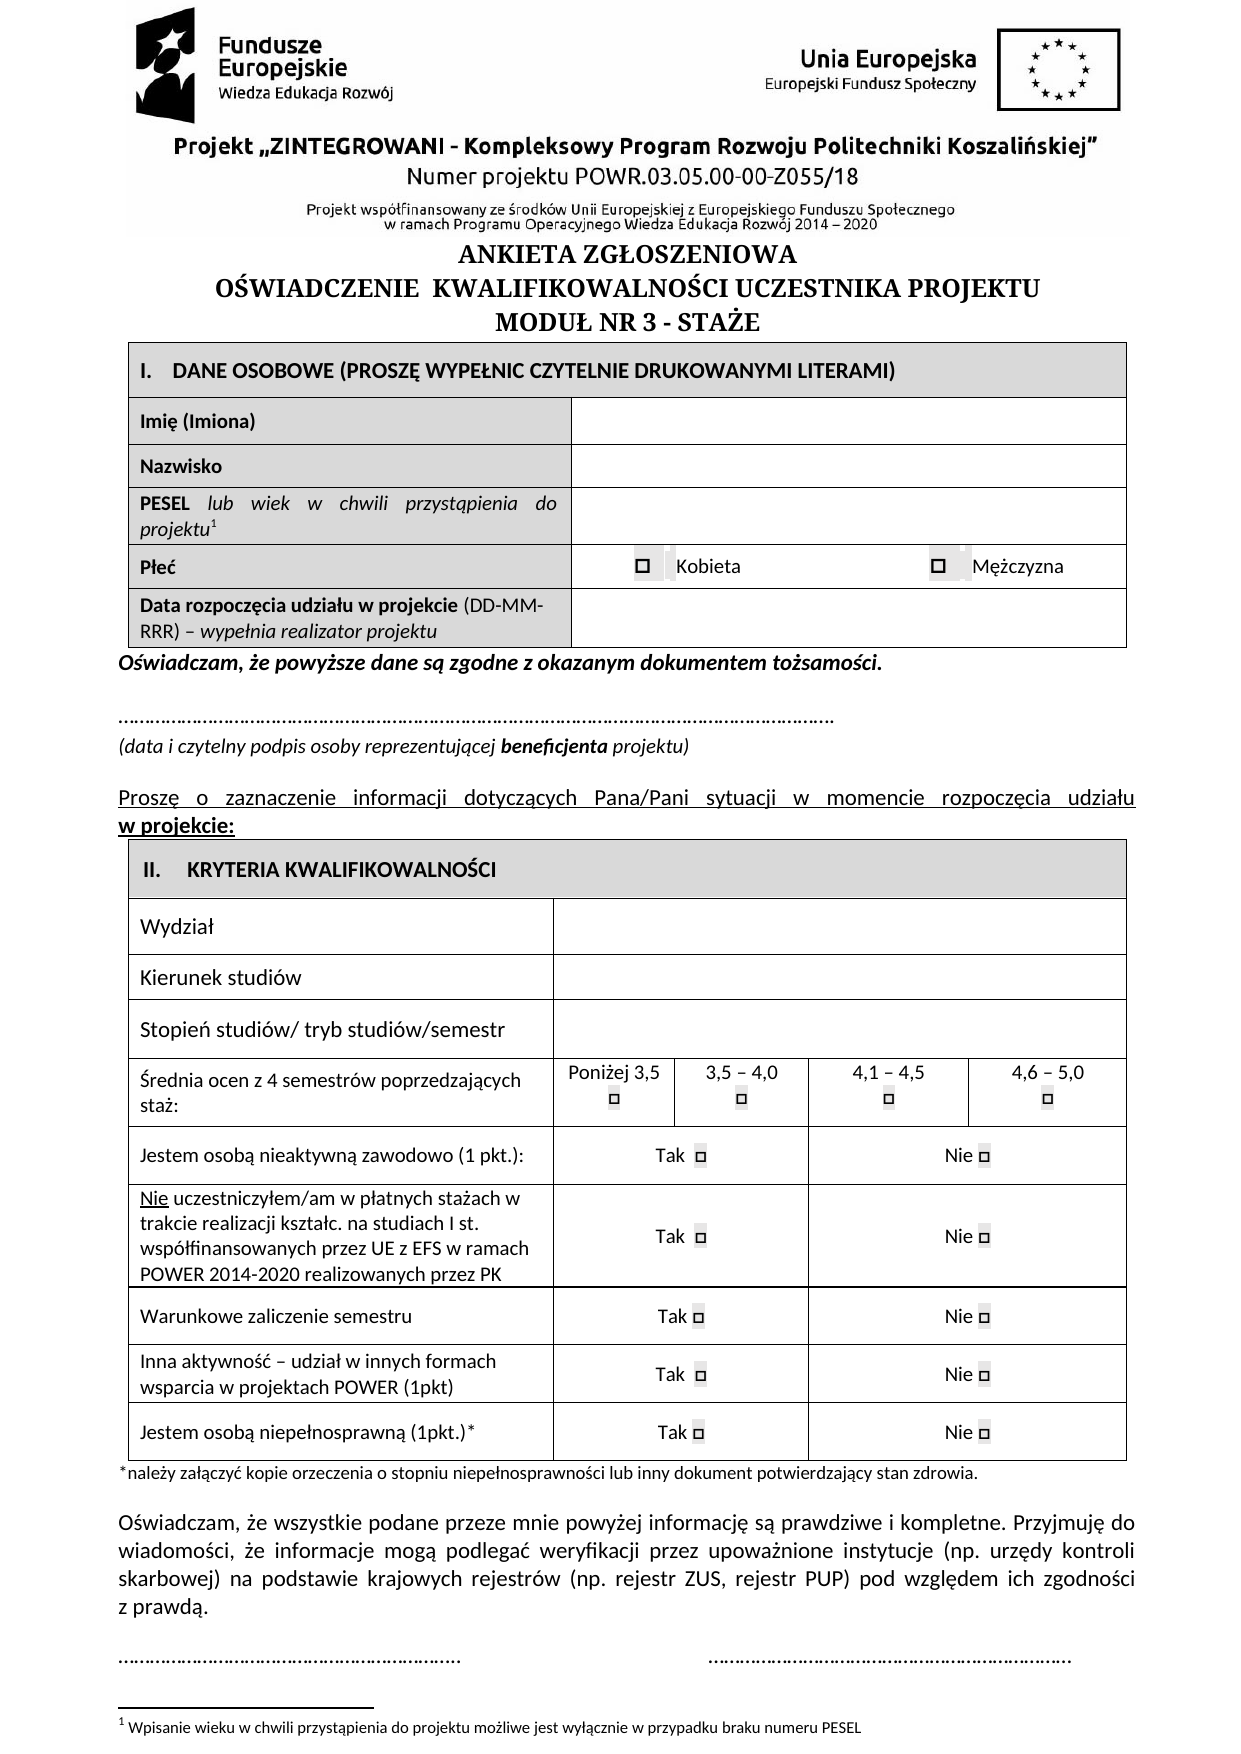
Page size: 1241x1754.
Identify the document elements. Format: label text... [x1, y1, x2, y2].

table_cell [572, 398, 1126, 444]
text OŚWIADCZENIE KWALIFIKOWALNOŚCI UCZESTNIKA PROJEKTU [118, 271, 1137, 305]
table_header KRYTERIA KWALIFIKOWALNOŚCI [129, 840, 1126, 897]
table_cell Data rozpoczęcia udziału w projekcie (DD-MM-RRR) – wypełnia realizator projektu [129, 589, 571, 647]
text Proszę o zaznaczenie informacji dotyczących Pana/Pani sytuacji w momencie rozpoczęcia udziału w projekcie: [118, 783, 1137, 839]
table_cell PESEL lub wiek w chwili przystąpienia do projektu [129, 488, 571, 544]
table_cell Tak □ [554, 1288, 808, 1344]
text ………………………………………………………………………………………………………………………. [118, 701, 1137, 729]
table_cell □ Kobieta □ Mężczyzna [572, 545, 1126, 588]
text (data i czytelny podpis osoby reprezentującej beneficjenta projektu) [118, 733, 1137, 758]
text ……………………………………………………….. …………………………………………………………… [118, 1641, 1137, 1669]
table_cell [572, 589, 1126, 647]
table_cell 3,5 – 4,0 □ [675, 1059, 808, 1126]
table_cell Wydział [129, 899, 553, 954]
table_cell Nie uczestniczyłem/am w płatnych stażach w trakcie realizacji kształc. na studiach I st. współfinansowanych przez UE z EFS w ramach POWER 2014-2020 realizowanych przez PK [129, 1185, 553, 1286]
table_cell [554, 955, 1126, 999]
table_cell Tak □ [554, 1345, 808, 1402]
table_cell [572, 488, 1126, 544]
table_cell Jestem osobą niepełnosprawną (1pkt.)* [129, 1403, 553, 1460]
table_cell 4,1 – 4,5 □ [809, 1059, 968, 1126]
table_cell Średnia ocen z 4 semestrów poprzedzających staż: [129, 1059, 553, 1126]
table_cell Inna aktywność – udział w innych formach wsparcia w projektach POWER (1pkt) [129, 1345, 553, 1402]
picture [125, 0, 1130, 237]
table_cell Nie □ [809, 1345, 1126, 1402]
table_cell Nie □ [809, 1288, 1126, 1344]
table_cell Jestem osobą nieaktywną zawodowo (1 pkt.): [129, 1127, 553, 1184]
table_header DANE OSOBOWE (PROSZĘ WYPEŁNIC CZYTELNIE DRUKOWANYMI LITERAMI) [129, 343, 1126, 397]
table_cell Nie □ [809, 1127, 1126, 1184]
table_cell [554, 899, 1126, 954]
table_cell Warunkowe zaliczenie semestru [129, 1288, 553, 1344]
table_cell [572, 445, 1126, 487]
text *należy załączyć kopie orzeczenia o stopniu niepełnosprawności lub inny dokument potwierdzający stan zdrowia. [118, 1461, 1137, 1484]
table_cell Tak □ [554, 1127, 808, 1184]
table_cell Nazwisko [129, 445, 571, 487]
text ANKIETA ZGŁOSZENIOWA [118, 237, 1137, 271]
table_cell Płeć [129, 545, 571, 588]
table_cell Tak □ [554, 1403, 808, 1460]
text MODUŁ NR 3 - STAŻE [118, 305, 1137, 339]
text Oświadczam, że powyższe dane są zgodne z okazanym dokumentem tożsamości. [118, 648, 1137, 676]
table_cell Poniżej 3,5 □ [554, 1059, 674, 1126]
table_cell Tak □ [554, 1185, 808, 1286]
table_cell Stopień studiów/ tryb studiów/semestr [129, 1000, 553, 1058]
table_cell Kierunek studiów [129, 955, 553, 999]
table_cell Nie □ [809, 1185, 1126, 1286]
table_cell Imię (Imiona) [129, 398, 571, 444]
table_cell [554, 1000, 1126, 1058]
text Oświadczam, że wszystkie podane przeze mnie powyżej informację są prawdziwe i kompletne. Przyjmuję do wiadomości, że informacje mogą podlegać weryfikacji przez upoważnione instytucje (np. urzędy kontroli skarbowej) na podstawie krajowych rejestrów (np. rejestr ZUS, rejestr PUP) pod względem ich zgodności z prawdą. [118, 1508, 1137, 1621]
table_cell 4,6 – 5,0 □ [969, 1059, 1126, 1126]
table_cell Nie □ [809, 1403, 1126, 1460]
